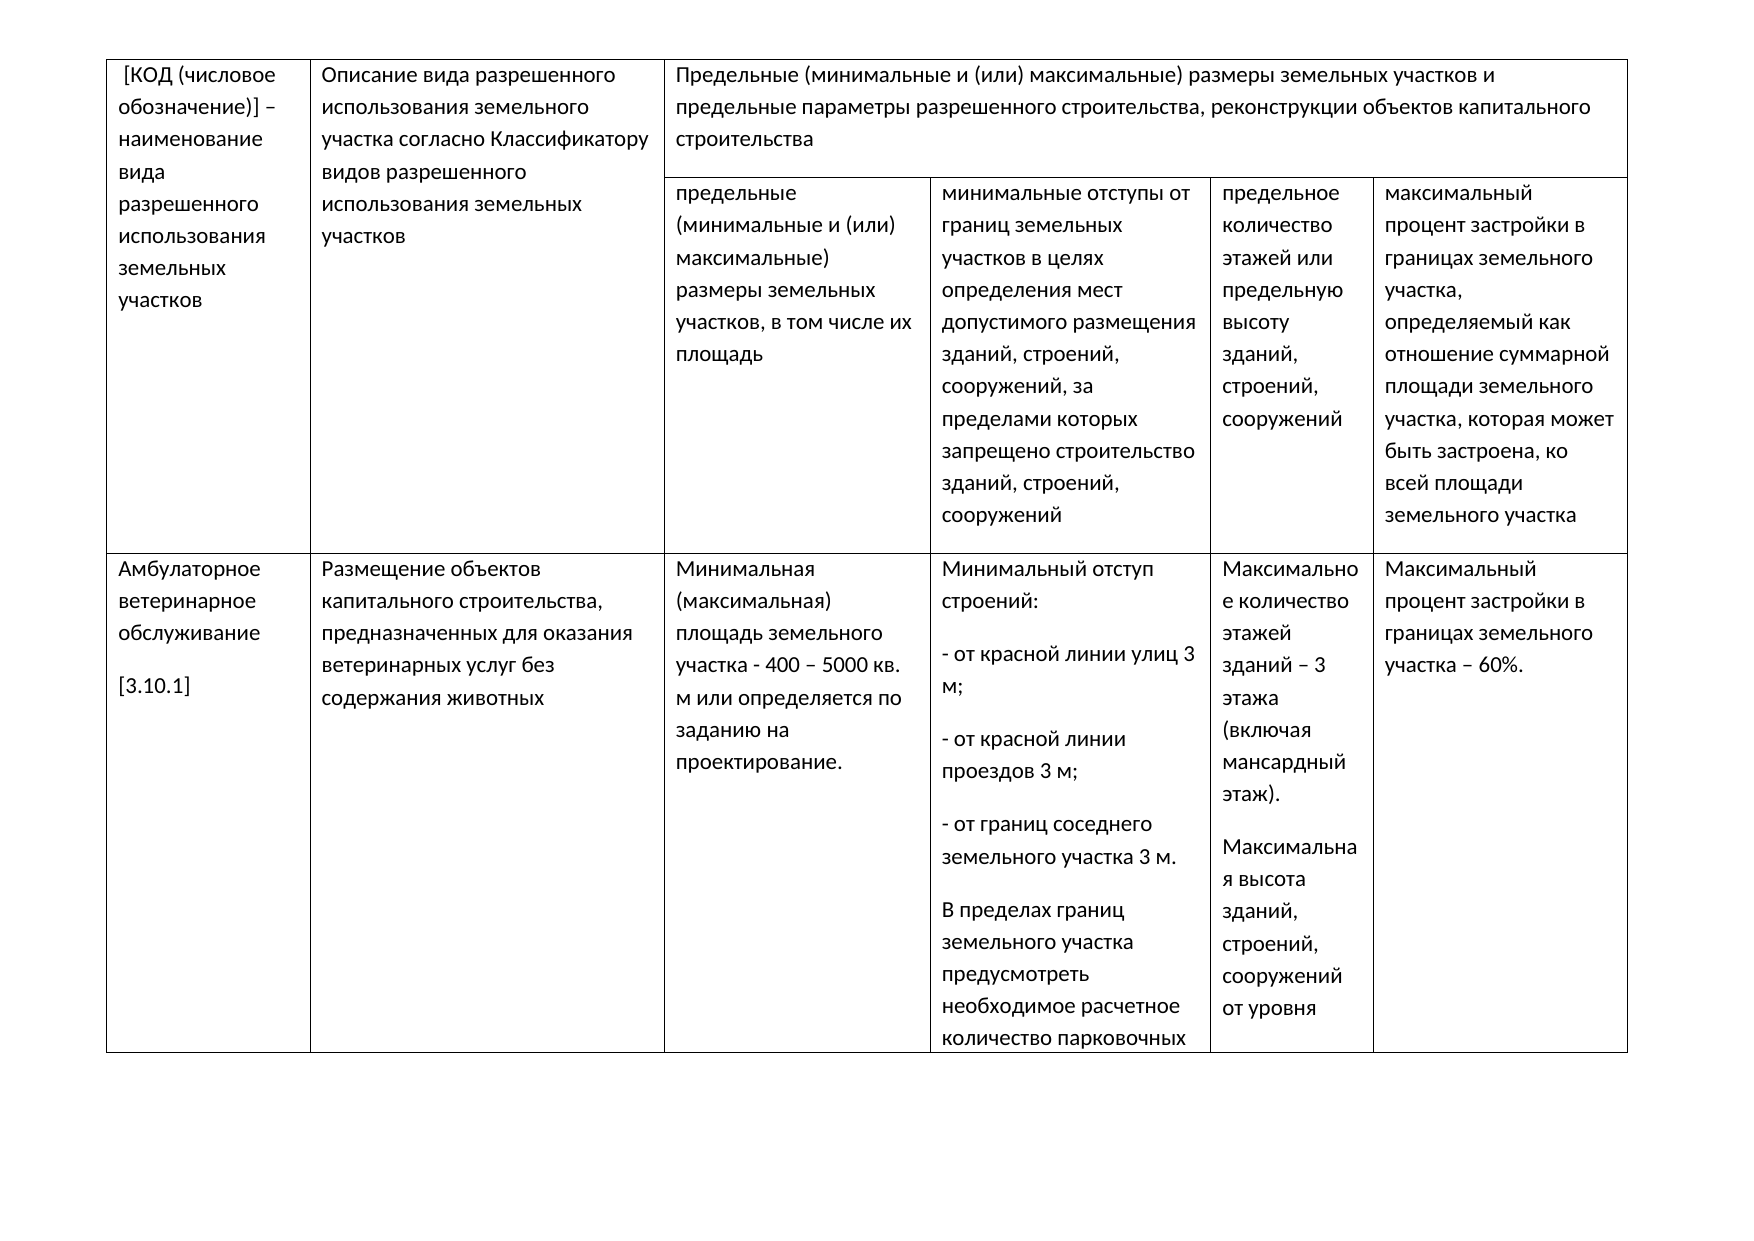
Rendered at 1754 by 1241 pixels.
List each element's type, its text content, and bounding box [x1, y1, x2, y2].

table_header [КОД (числовое обозначение)] – наименование вида разрешенного использования земельных участков [107, 60, 310, 553]
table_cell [931, 554, 1210, 1052]
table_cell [311, 554, 664, 1052]
table_cell предельное количество этажей или предельную высоту зданий, строений, сооружений [1211, 178, 1373, 553]
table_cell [1374, 554, 1627, 1052]
table_cell минимальные отступы от границ земельных участков в целях определения мест допустимого размещения зданий, строений, сооружений, за пределами которых запрещено строительство зданий, строений, сооружений [931, 178, 1210, 553]
table_header Предельные (минимальные и (или) максимальные) размеры земельных участков и предельные параметры разрешенного строительства, реконструкции объектов капитального строительства [665, 60, 1627, 177]
table_cell максимальный процент застройки в границах земельного участка, определяемый как отношение суммарной площади земельного участка, которая может быть застроена, ко всей площади земельного участка [1374, 178, 1627, 553]
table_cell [107, 554, 310, 1052]
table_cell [1211, 554, 1373, 1052]
table_header Описание вида разрешенного использования земельного участка согласно Классификатору видов разрешенного использования земельных участков [311, 60, 664, 553]
table_cell предельные (минимальные и (или) максимальные) размеры земельных участков, в том числе их площадь [665, 178, 930, 553]
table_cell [665, 554, 930, 1052]
